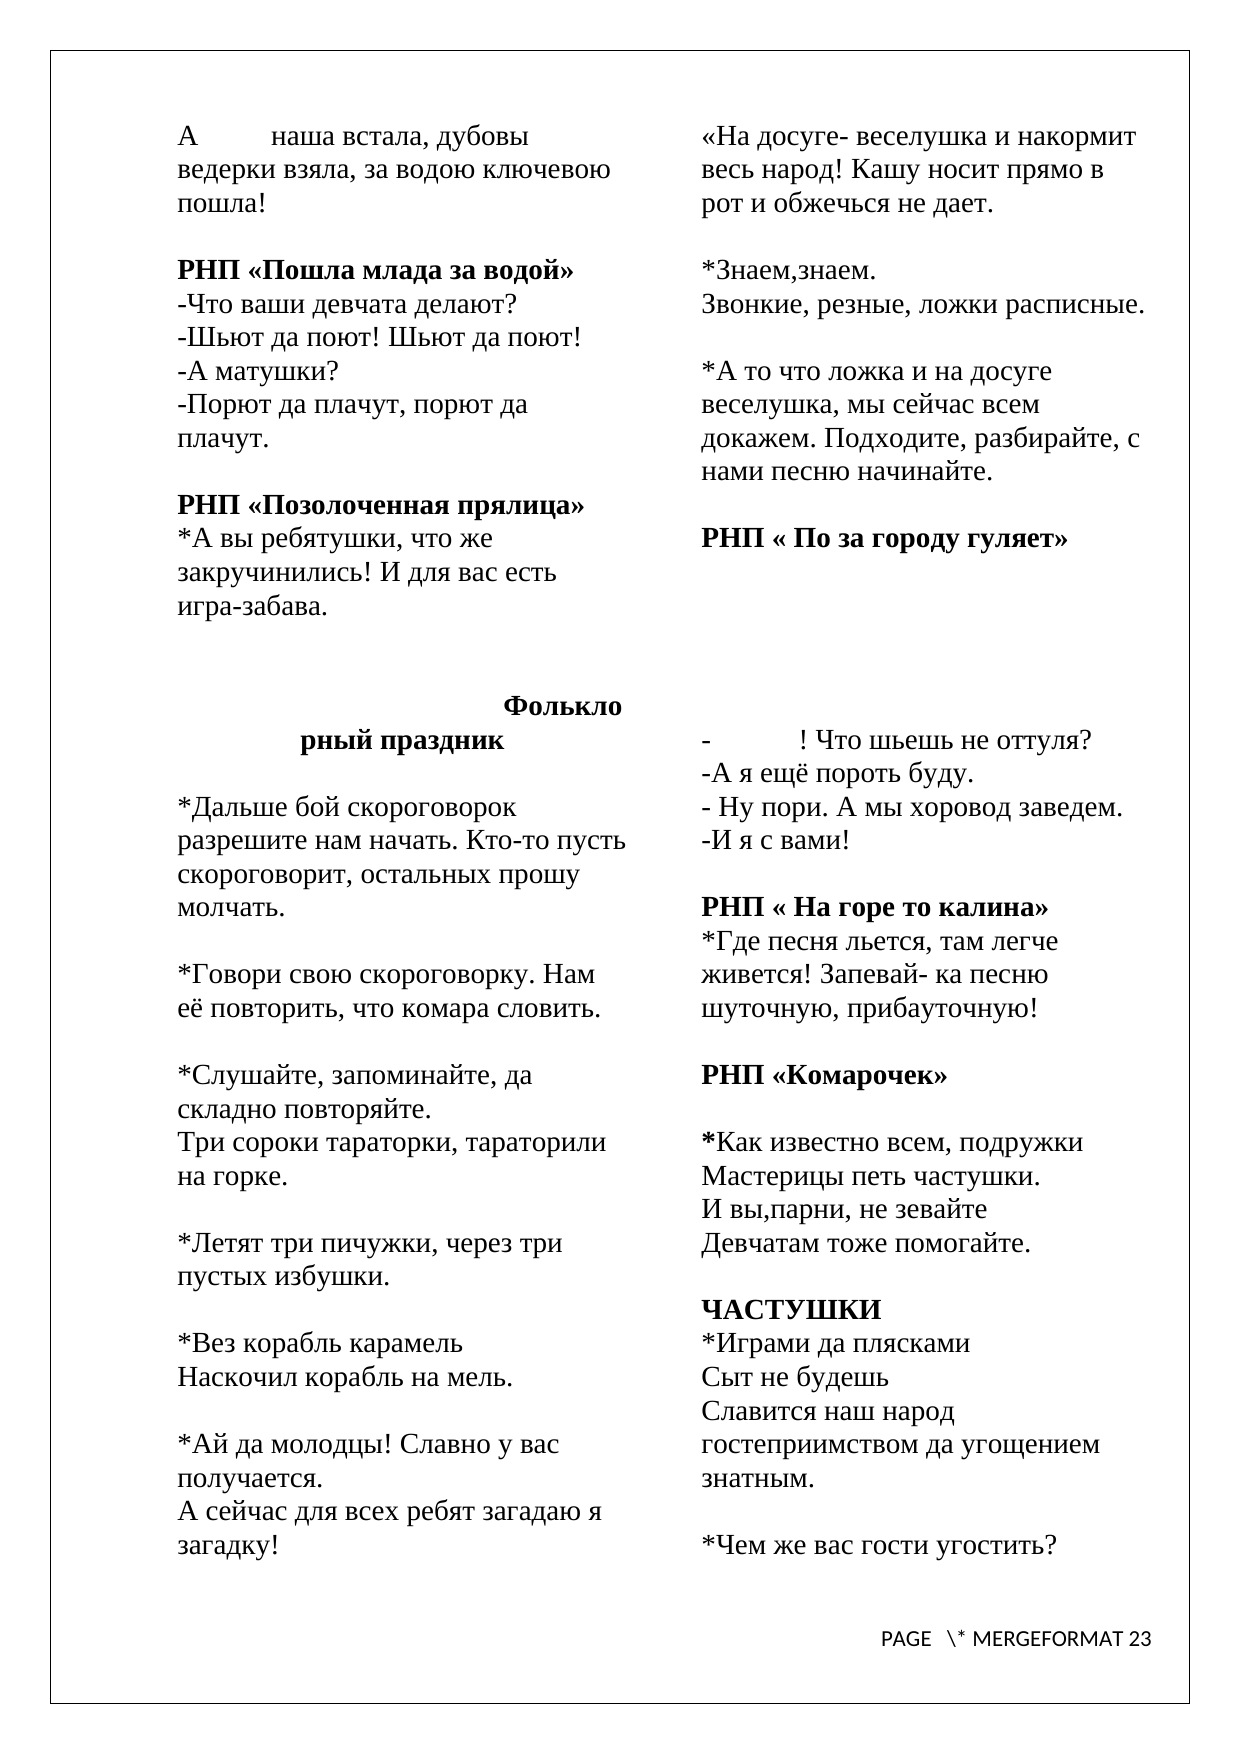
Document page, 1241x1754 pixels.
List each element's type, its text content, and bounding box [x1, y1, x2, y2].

text *Чем же вас гости угостить? [701, 1527, 1152, 1560]
text *Говори свою скороговорку. Нам её повторить, что комара словить. [177, 957, 627, 1024]
text Сыт не будешь [701, 1359, 1152, 1393]
text РНП «Комарочек» [701, 1057, 1152, 1091]
text Фольклорный праздник [177, 688, 627, 755]
text Девчатам тоже помогайте. [701, 1225, 1152, 1258]
text *Где песня льется, там легче живется! Запевай- ка песню шуточную, прибауточную! [701, 923, 1152, 1024]
text РНП «Позолоченная прялица» [177, 487, 627, 521]
text -А я ещё пороть буду. [701, 755, 1152, 789]
text Звонкие, резные, ложки расписные. [701, 286, 1152, 319]
text РНП « По за городу гуляет» [701, 521, 1152, 554]
text *Дальше бой скороговорок разрешите нам начать. Кто-то пусть скороговорит, остальных прошу молчать. [177, 789, 627, 923]
text *Играми да плясками [701, 1326, 1152, 1359]
text А сейчас для всех ребят загадаю я загадку! [177, 1493, 627, 1560]
text Наскочил корабль на мель. [177, 1359, 627, 1393]
text Славится наш народ гостеприимством да угощением знатным. [701, 1393, 1152, 1493]
text *А то что ложка и на досуге веселушка, мы сейчас всем докажем. Подходите, разбирайте, с нами песню начинайте. [701, 353, 1152, 487]
text ЧАСТУШКИ [701, 1292, 1152, 1326]
text А наша встала, дубовы ведерки взяла, за водою ключевою пошла! [177, 118, 627, 219]
text РНП « На горе то калина» [701, 889, 1152, 923]
text -Что ваши девчата делают? [177, 286, 627, 319]
text *Слушайте, запоминайте, да складно повторяйте. [177, 1057, 627, 1124]
text РНП «Пошла млада за водой» [177, 252, 627, 286]
text *Вез корабль карамель [177, 1326, 627, 1359]
text -Порют да плачут, порют да плачут. [177, 386, 627, 453]
text -Шьют да поют! Шьют да поют! [177, 319, 627, 353]
text -А матушки? [177, 353, 627, 386]
text И вы,парни, не зевайте [701, 1191, 1152, 1225]
text - Ну пори. А мы хоровод заведем. [701, 789, 1152, 822]
text *Знаем,знаем. [701, 252, 1152, 286]
text «На досуге- веселушка и накормит весь народ! Кашу носит прямо в рот и обжечься не дает. [701, 118, 1152, 219]
text Мастерицы петь частушки. [701, 1158, 1152, 1191]
text Три сороки тараторки, тараторили на горке. [177, 1124, 627, 1191]
text - ! Что шьешь не оттуля? [701, 722, 1152, 755]
text *Ай да молодцы! Славно у вас получается. [177, 1426, 627, 1493]
text *Летят три пичужки, через три пустых избушки. [177, 1225, 627, 1292]
text -И я с вами! [701, 822, 1152, 856]
text *Как известно всем, подружки [701, 1124, 1152, 1158]
text *А вы ребятушки, что же закручинились! И для вас есть игра-забава. [177, 521, 627, 621]
